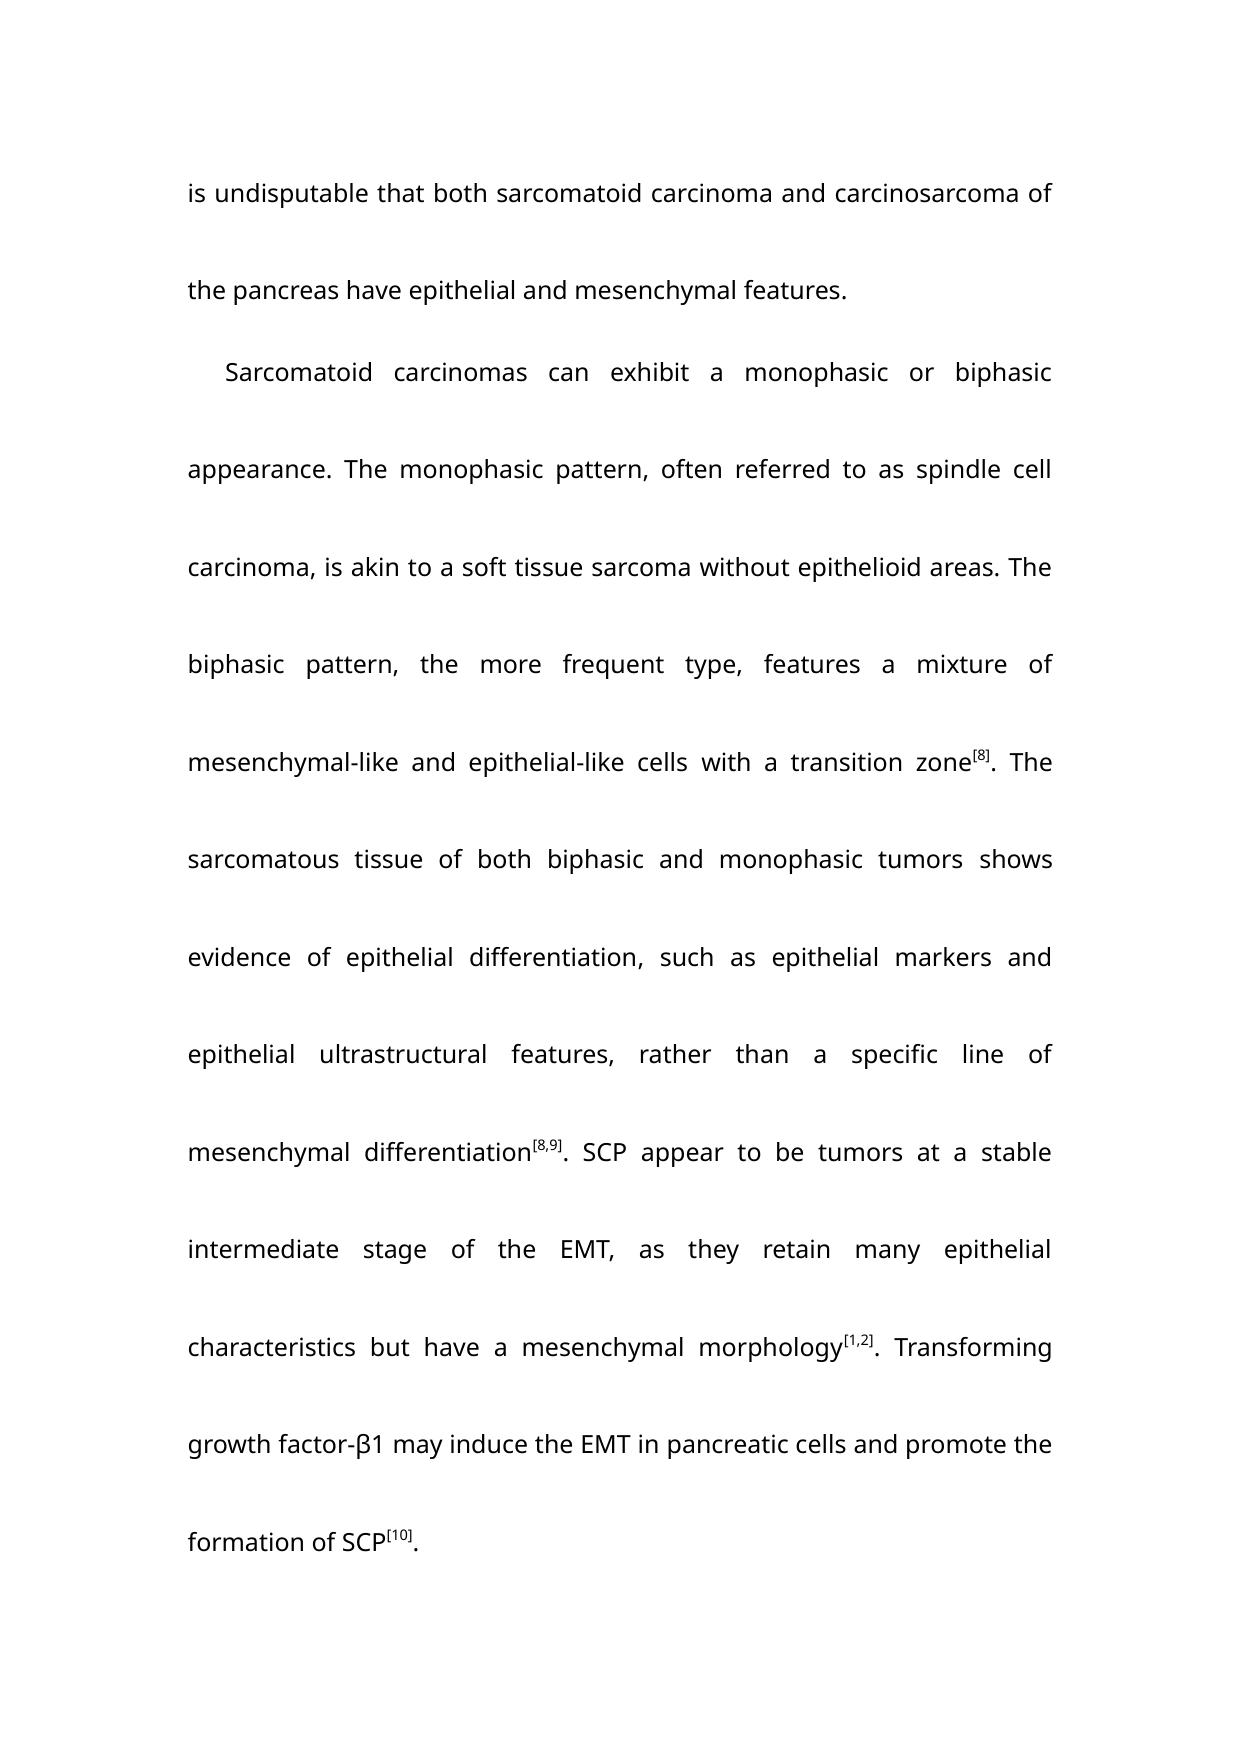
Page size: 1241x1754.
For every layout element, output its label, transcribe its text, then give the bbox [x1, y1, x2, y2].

text Sarcomatoid carcinomas can exhibit a monophasic or biphasic appearance. The monophasic pattern, often referred to as spindle cell carcinoma, is akin to a soft tissue sarcoma without epithelioid areas. The biphasic pattern, the more frequent type, features a mixture of mesenchymal-like and epithelial-like cells with a transition zone[8]. The sarcomatous tissue of both biphasic and monophasic tumors shows evidence of epithelial differentiation, such as epithelial markers and epithelial ultrastructural features, rather than a specific line of mesenchymal differentiation[8,9]. SCP appear to be tumors at a stable intermediate stage of the EMT, as they retain many epithelial characteristics but have a mesenchymal morphology[1,2]. Transforming growth factor-β1 may induce the EMT in pancreatic cells and promote the formation of SCP[10]. [187, 339, 1053, 1574]
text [187, 160, 1053, 322]
